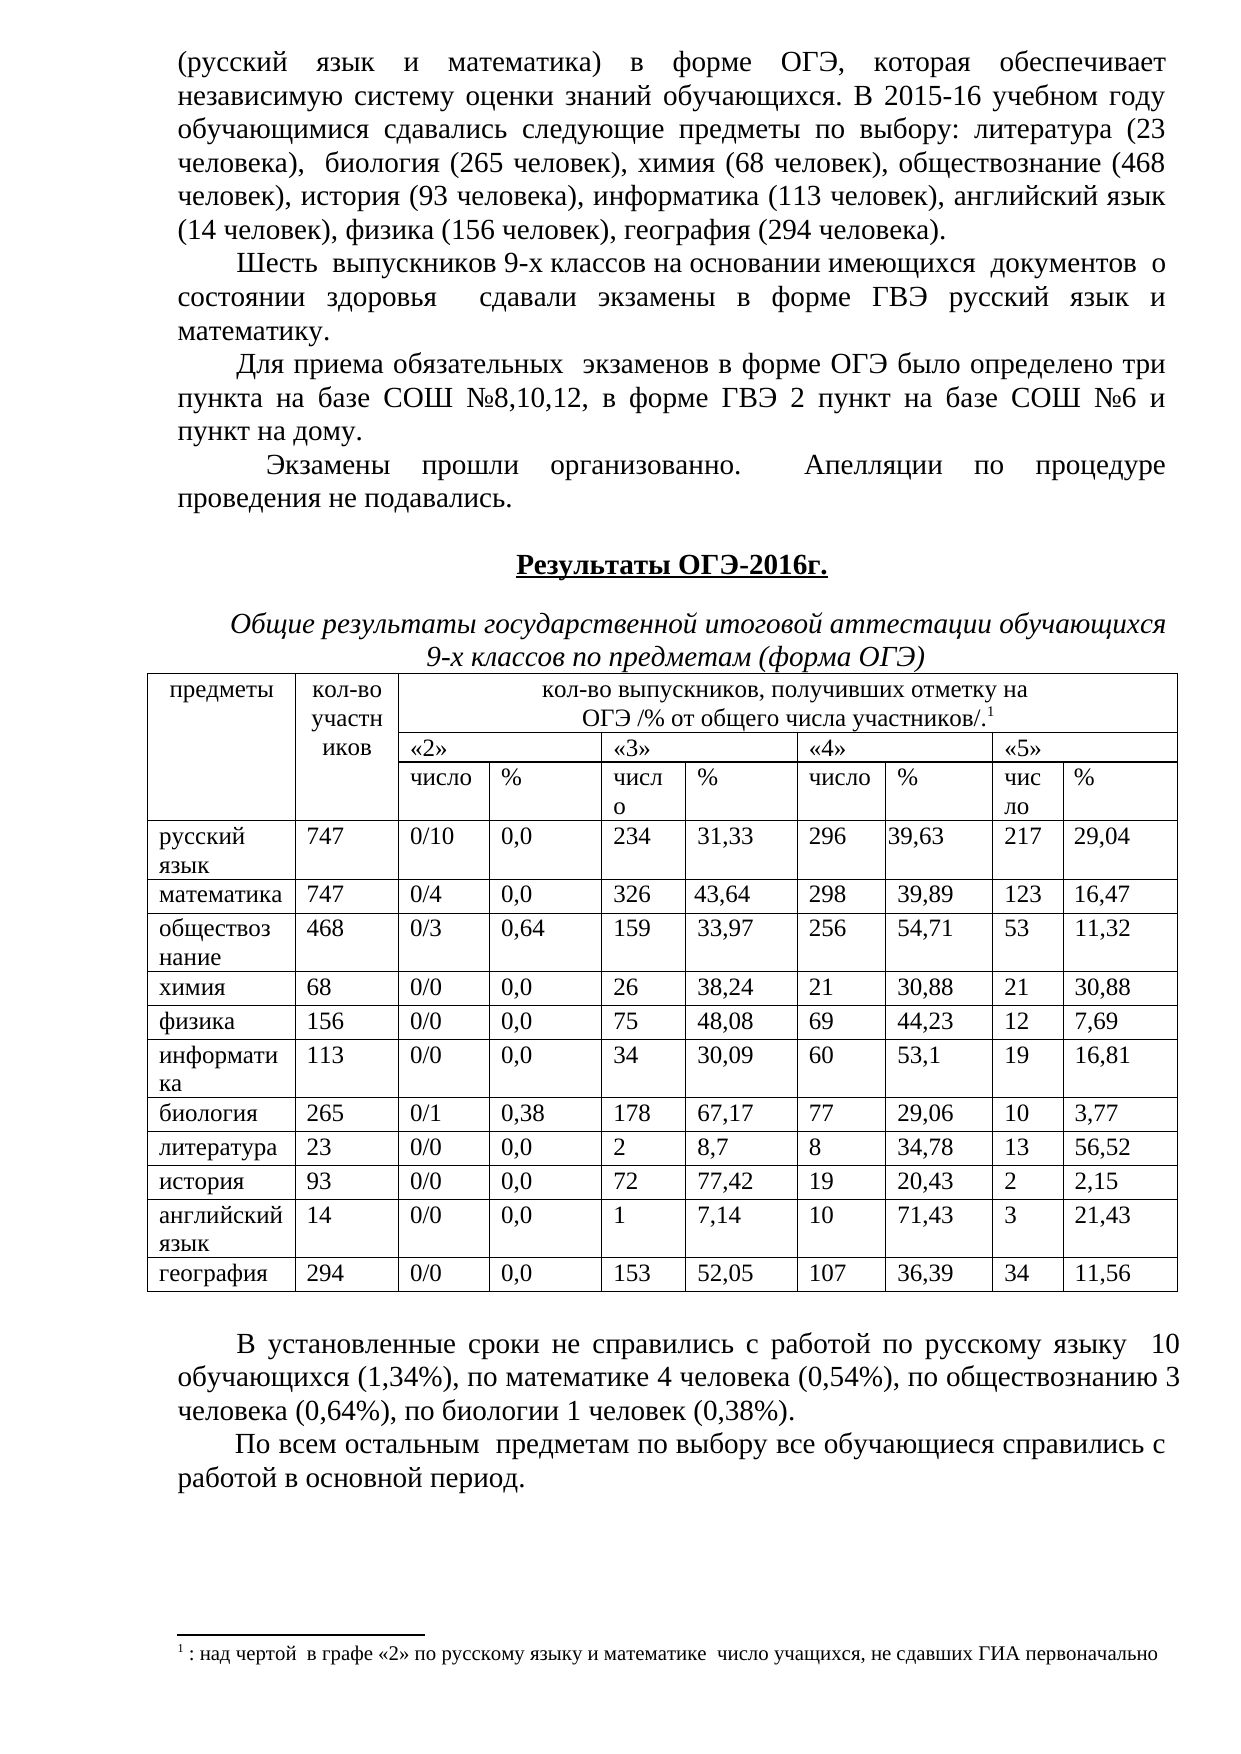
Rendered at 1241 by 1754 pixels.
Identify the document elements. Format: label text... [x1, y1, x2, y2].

table_cell 256 [798, 914, 885, 971]
table_cell 30,88 [1064, 972, 1177, 1005]
table_cell география [148, 1258, 295, 1291]
table_cell 43,64 [686, 880, 797, 912]
table_cell «2» [399, 733, 601, 761]
table_cell 8 [798, 1132, 885, 1165]
table_cell 93 [296, 1166, 398, 1199]
table_cell 0,0 [490, 972, 601, 1005]
table_cell 14 [296, 1200, 398, 1257]
table_cell число [602, 763, 685, 820]
table_cell 0,0 [490, 1166, 601, 1199]
table_cell «3» [602, 733, 797, 761]
table_cell 0/0 [399, 972, 489, 1005]
table_cell 2 [602, 1132, 685, 1165]
table_cell 0/0 [399, 1200, 489, 1257]
table_cell 468 [296, 914, 398, 971]
table_cell % [490, 763, 601, 820]
table_cell число [993, 763, 1063, 820]
text Экзамены прошли организованно. Апелляции по процедуре проведения не подавались. [177, 447, 1167, 514]
table_cell 326 [602, 880, 685, 912]
table_cell 19 [798, 1166, 885, 1199]
table_cell 2,15 [1064, 1166, 1177, 1199]
table_cell химия [148, 972, 295, 1005]
text Шесть выпускников 9-х классов на основании имеющихся документов о состоянии здоровья сдавали экзамены в форме ГВЭ русский язык и математику. [177, 246, 1167, 346]
table_cell 0/10 [399, 821, 489, 878]
table_cell 0,0 [490, 821, 601, 878]
table_cell 53,1 [886, 1040, 992, 1097]
table_cell 747 [296, 880, 398, 912]
table_cell 3 [993, 1200, 1063, 1257]
table_cell 52,05 [686, 1258, 797, 1291]
table_cell 294 [296, 1258, 398, 1291]
table_cell 153 [602, 1258, 685, 1291]
table_cell 11,56 [1064, 1258, 1177, 1291]
table_cell 56,52 [1064, 1132, 1177, 1165]
table_cell 44,23 [886, 1006, 992, 1039]
table_cell 31,33 [686, 821, 797, 878]
table_cell 0,0 [490, 1040, 601, 1097]
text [177, 44, 1167, 246]
table_cell физика [148, 1006, 295, 1039]
table_cell 39,63 [886, 821, 992, 878]
table_cell 26 [602, 972, 685, 1005]
table_cell 156 [296, 1006, 398, 1039]
table_cell 48,08 [686, 1006, 797, 1039]
table_cell 298 [798, 880, 885, 912]
table_cell 0/0 [399, 1166, 489, 1199]
table_cell 0,0 [490, 1006, 601, 1039]
table_cell 10 [993, 1098, 1063, 1131]
table_cell 0,64 [490, 914, 601, 971]
table_cell 39,89 [886, 880, 992, 912]
table_cell 0,0 [490, 1132, 601, 1165]
table_cell 21 [993, 972, 1063, 1005]
table_cell 34,78 [886, 1132, 992, 1165]
table_cell «5» [993, 733, 1177, 761]
table_cell 159 [602, 914, 685, 971]
text По всем остальным предметам по выбору все обучающиеся справились с работой в основной период. [177, 1426, 1167, 1493]
table_cell 10 [798, 1200, 885, 1257]
table_cell 13 [993, 1132, 1063, 1165]
table_cell 16,47 [1064, 880, 1177, 912]
table_cell % [686, 763, 797, 820]
table_cell 21,43 [1064, 1200, 1177, 1257]
table_cell 21 [798, 972, 885, 1005]
text 9-х классов по предметам (форма ОГЭ) [177, 639, 1167, 673]
table_cell 67,17 [686, 1098, 797, 1131]
table_cell 1 [602, 1200, 685, 1257]
table_cell 8,7 [686, 1132, 797, 1165]
table_cell 34 [993, 1258, 1063, 1291]
table_cell 296 [798, 821, 885, 878]
table_cell 234 [602, 821, 685, 878]
table_cell информатика [148, 1040, 295, 1097]
table_cell 77 [798, 1098, 885, 1131]
table_cell 0,0 [490, 880, 601, 912]
table_cell математика [148, 880, 295, 912]
table_cell 12 [993, 1006, 1063, 1039]
table_cell 113 [296, 1040, 398, 1097]
table_cell 7,14 [686, 1200, 797, 1257]
table_cell 0/0 [399, 1040, 489, 1097]
table_cell 71,43 [886, 1200, 992, 1257]
table_cell 7,69 [1064, 1006, 1177, 1039]
text Для приема обязательных экзаменов в форме ОГЭ было определено три пункта на базе СОШ №8,10,12, в форме ГВЭ 2 пункт на базе СОШ №6 и пункт на дому. [177, 346, 1167, 447]
text Общие результаты государственной итоговой аттестации обучающихся [177, 606, 1167, 639]
table_cell 38,24 [686, 972, 797, 1005]
table_cell 0/4 [399, 880, 489, 912]
table_cell число [798, 763, 885, 820]
table_cell 75 [602, 1006, 685, 1039]
text В установленные сроки не справились с работой по русскому языку 10 обучающихся (1,34%), по математике 4 человека (0,54%), по обществознанию 3 человека (0,64%), по биологии 1 человек (0,38%). [177, 1326, 1181, 1426]
table_cell 265 [296, 1098, 398, 1131]
table_cell 0,0 [490, 1200, 601, 1257]
table_header кол-во выпускников, получивших отметку на ОГЭ /% от общего числа участников/. [399, 674, 1177, 732]
table_cell биология [148, 1098, 295, 1131]
table_cell 0,38 [490, 1098, 601, 1131]
table_cell % [886, 763, 992, 820]
table_cell 33,97 [686, 914, 797, 971]
table_cell 123 [993, 880, 1063, 912]
table_cell 30,09 [686, 1040, 797, 1097]
table_cell 30,88 [886, 972, 992, 1005]
table_cell 217 [993, 821, 1063, 878]
table_cell 53 [993, 914, 1063, 971]
table_cell 747 [296, 821, 398, 878]
table_cell 0/1 [399, 1098, 489, 1131]
table_cell 54,71 [886, 914, 992, 971]
table_cell 0/0 [399, 1258, 489, 1291]
table_cell % [1064, 763, 1177, 820]
table_cell 19 [993, 1040, 1063, 1097]
table_cell 20,43 [886, 1166, 992, 1199]
table_cell обществознание [148, 914, 295, 971]
table_cell английский язык [148, 1200, 295, 1257]
table_cell 34 [602, 1040, 685, 1097]
table_cell русский язык [148, 821, 295, 878]
table_cell 29,04 [1064, 821, 1177, 878]
table_cell 107 [798, 1258, 885, 1291]
table_cell история [148, 1166, 295, 1199]
table_header кол-во участников [296, 674, 398, 820]
table_cell 60 [798, 1040, 885, 1097]
table_cell 23 [296, 1132, 398, 1165]
table_cell число [399, 763, 489, 820]
text Результаты ОГЭ-2016г. [177, 547, 1167, 581]
table_cell «4» [798, 733, 992, 761]
table_cell 68 [296, 972, 398, 1005]
table_cell 0/0 [399, 1006, 489, 1039]
table_cell 0/3 [399, 914, 489, 971]
table_cell 29,06 [886, 1098, 992, 1131]
table_cell 69 [798, 1006, 885, 1039]
table_cell 3,77 [1064, 1098, 1177, 1131]
table_cell 2 [993, 1166, 1063, 1199]
table_header предметы [148, 674, 295, 820]
table_cell 36,39 [886, 1258, 992, 1291]
table_cell 178 [602, 1098, 685, 1131]
table_cell 0/0 [399, 1132, 489, 1165]
table_cell 77,42 [686, 1166, 797, 1199]
table_cell 0,0 [490, 1258, 601, 1291]
table_cell 16,81 [1064, 1040, 1177, 1097]
table_cell литература [148, 1132, 295, 1165]
table_cell 11,32 [1064, 914, 1177, 971]
table_cell 72 [602, 1166, 685, 1199]
